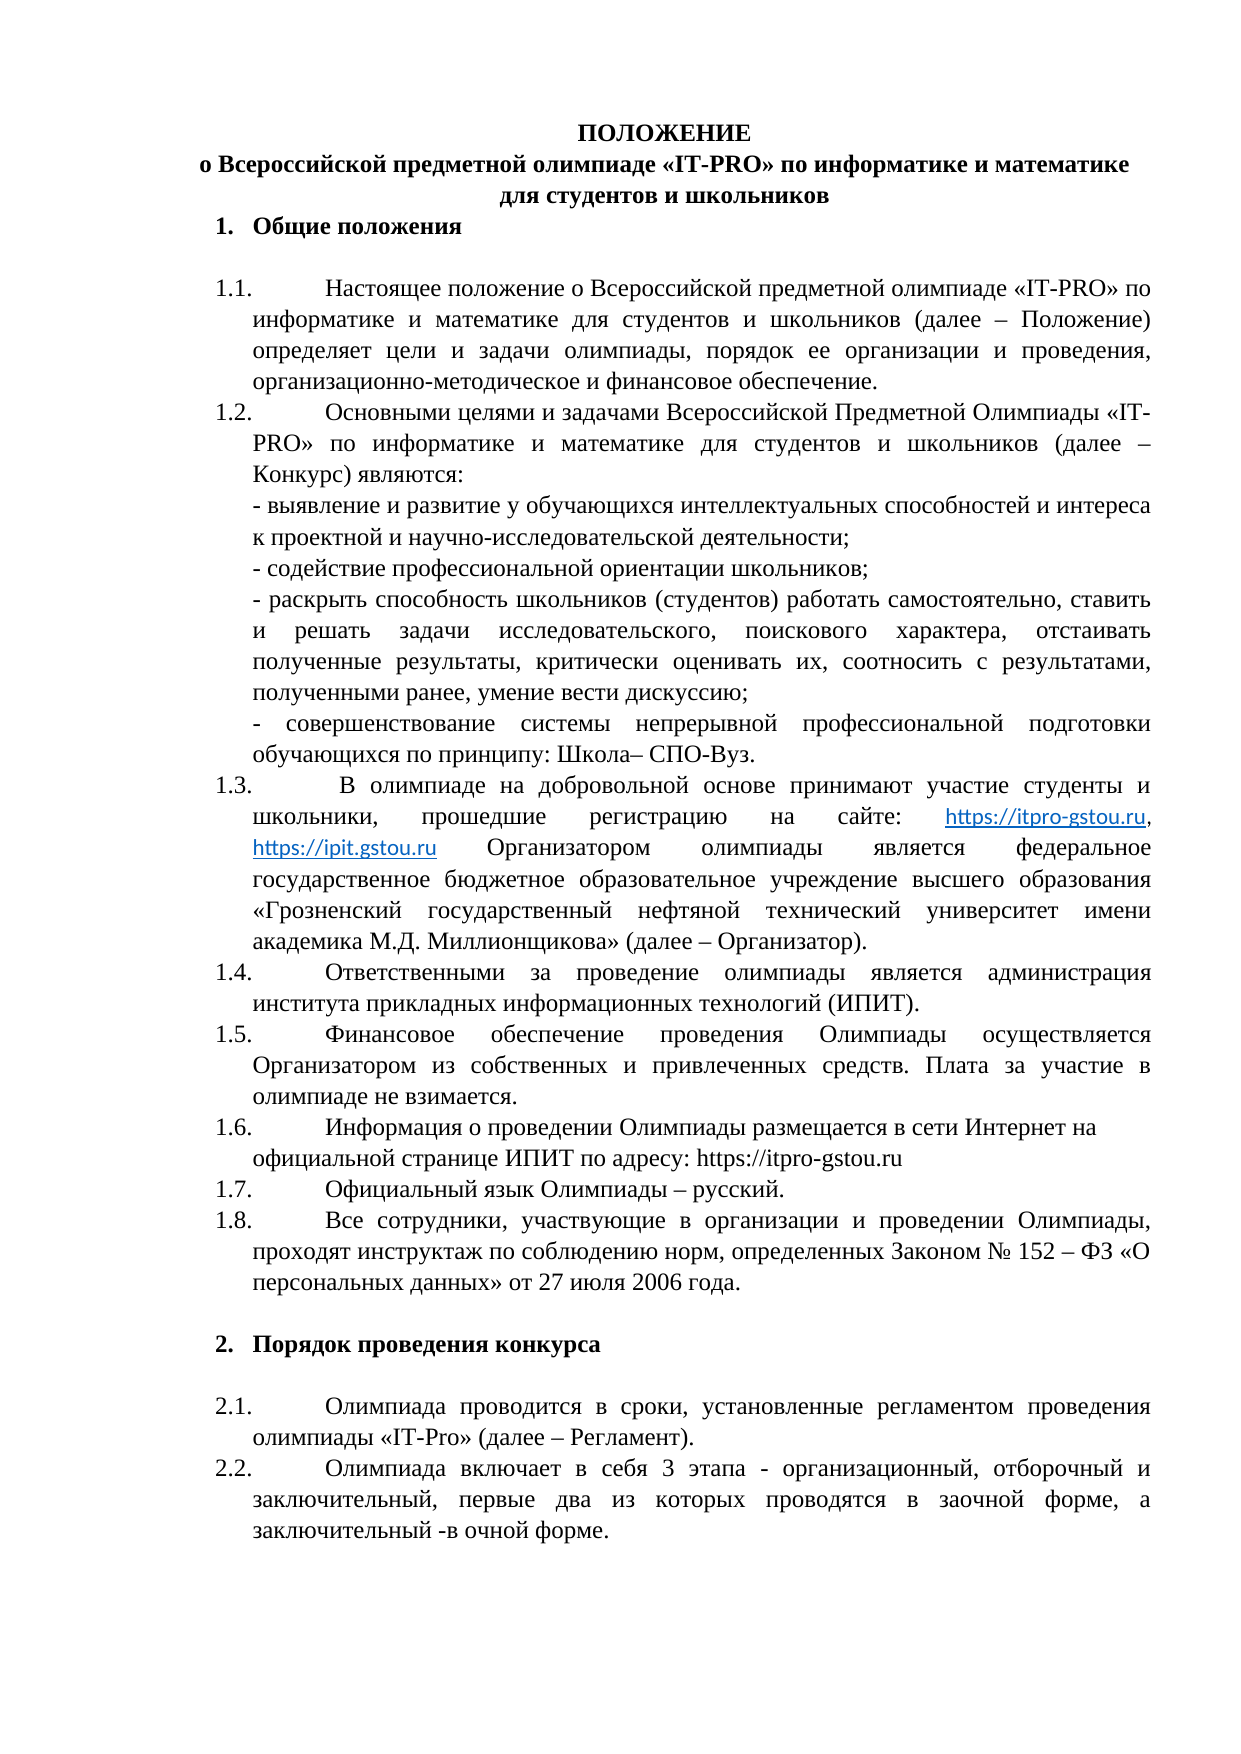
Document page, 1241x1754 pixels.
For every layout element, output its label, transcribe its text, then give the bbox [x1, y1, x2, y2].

list - содействие профессиональной ориентации школьников; [252, 553, 1152, 581]
list - совершенствование системы непрерывной профессиональной подготовки обучающихся по принципу: Школа– СПО-Вуз. [252, 708, 1152, 768]
list Общие положения [215, 211, 1152, 240]
list Информация о проведении Олимпиады размещается в сети Интернет на официальной странице ИПИТ по адресу: https://itpro-gstou.ru [215, 1112, 1152, 1172]
list Финансовое обеспечение проведения Олимпиады осуществляется Организатором из собственных и привлеченных средств. Плата за участие в олимпиаде не взимается. [215, 1019, 1152, 1110]
list Олимпиада проводится в сроки, установленные регламентом проведения олимпиады «IT-Pro» (далее – Регламент). [215, 1391, 1152, 1451]
list Все сотрудники, участвующие в организации и проведении Олимпиады, проходят инструктаж по соблюдению норм, определенных Законом № 152 – ФЗ «О персональных данных» от 27 июля 2006 года. [215, 1205, 1152, 1296]
text ПОЛОЖЕНИЕ [177, 118, 1152, 147]
list Олимпиада включает в себя 3 этапа - организационный, отборочный и заключительный, первые два из которых проводятся в заочной форме, а заключительный -в очной форме. [215, 1453, 1152, 1544]
text для студентов и школьников [177, 180, 1152, 209]
list Порядок проведения конкурса [215, 1329, 1152, 1358]
list - выявление и развитие у обучающихся интеллектуальных способностей и интереса к проектной и научно-исследовательской деятельности; [252, 491, 1152, 550]
list Основными целями и задачами Всероссийской Предметной Олимпиады «IT-PRO» по информатике и математике для студентов и школьников (далее – Конкурс) являются: [215, 397, 1152, 488]
list Официальный язык Олимпиады – русский. [215, 1174, 1152, 1203]
text о Всероссийской предметной олимпиаде «IT-PRO» по информатике и математике [177, 149, 1152, 178]
list Настоящее положение о Всероссийской предметной олимпиаде «IT-PRO» по информатике и математике для студентов и школьников (далее – Положение) определяет цели и задачи олимпиады, порядок ее организации и проведения, организационно-методическое и финансовое обеспечение. [215, 273, 1152, 395]
list Ответственными за проведение олимпиады является администрация института прикладных информационных технологий (ИПИТ). [215, 957, 1152, 1017]
list - раскрыть способность школьников (студентов) работать самостоятельно, ставить и решать задачи исследовательского, поискового характера, отстаивать полученные результаты, критически оценивать их, соотносить с результатами, полученными ранее, умение вести дискуссию; [252, 584, 1152, 706]
list В олимпиаде на добровольной основе принимают участие студенты и школьники, прошедшие регистрацию на сайте: https://itpro-gstou.ru, https://ipit.gstou.ru Организатором олимпиады является федеральное государственное бюджетное образовательное учреждение высшего образования «Грозненский государственный нефтяной технический университет имени академика М.Д. Миллионщикова» (далее – Организатор). [215, 770, 1152, 954]
